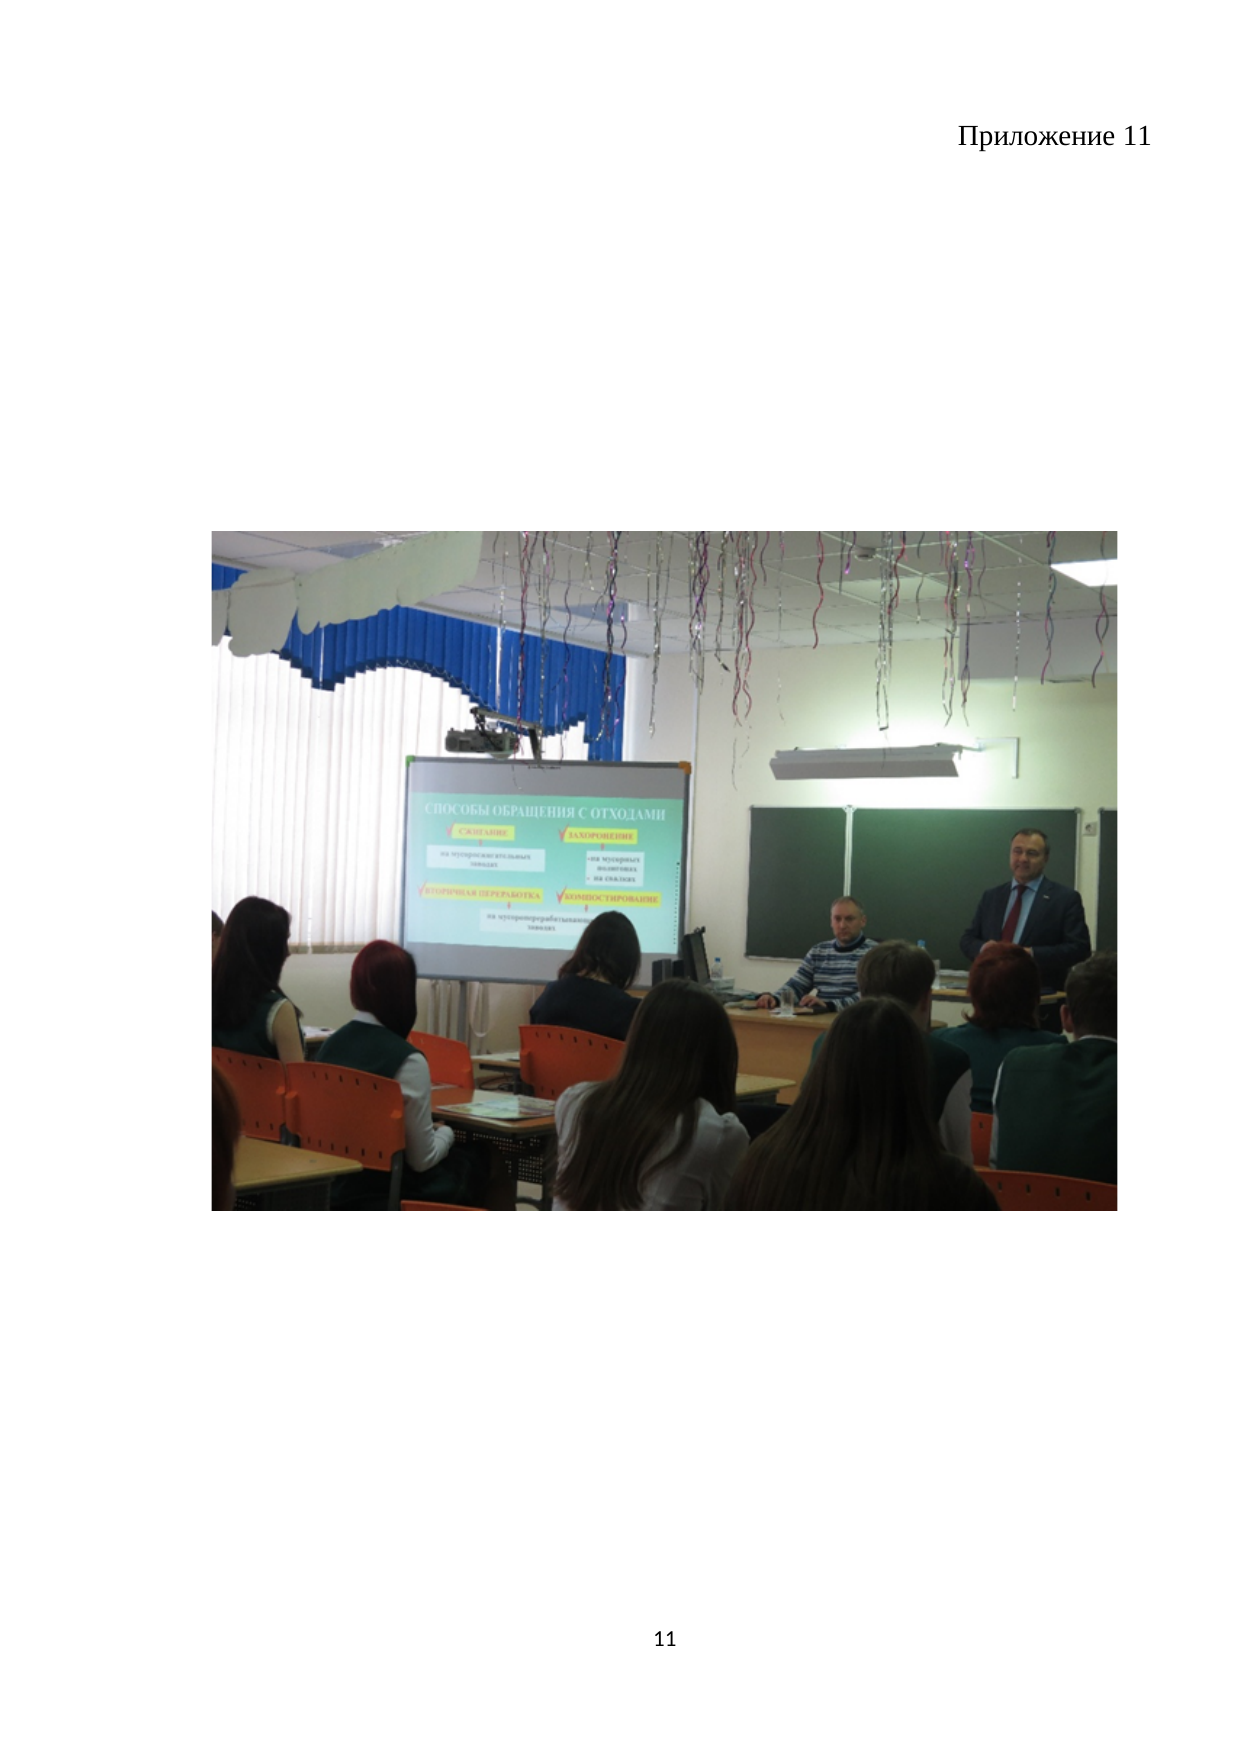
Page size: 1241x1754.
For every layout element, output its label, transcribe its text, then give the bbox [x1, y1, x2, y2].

picture [211, 531, 1118, 1211]
text Приложение 11 [177, 118, 1152, 152]
